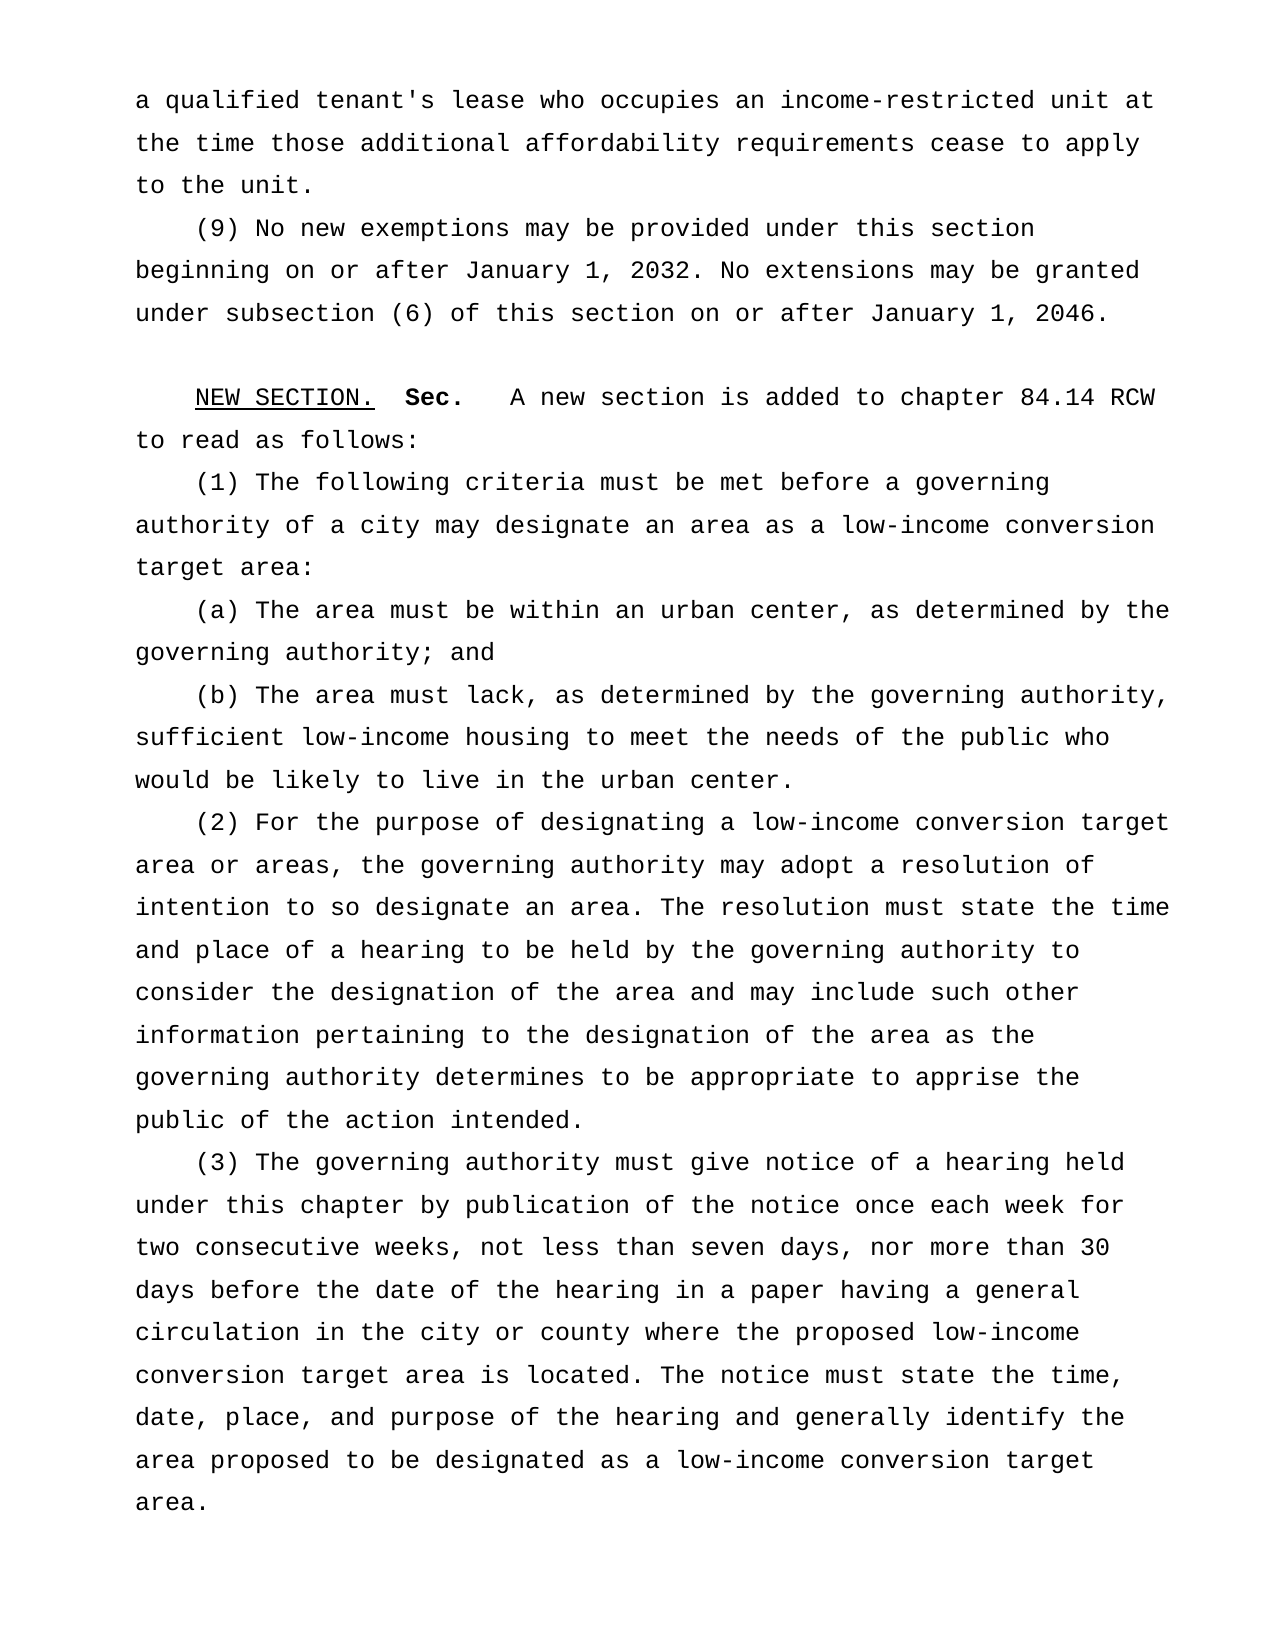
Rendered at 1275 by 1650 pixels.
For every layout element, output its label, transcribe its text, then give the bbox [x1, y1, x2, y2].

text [135, 75, 1170, 202]
text (a) The area must be within an urban center, as determined by the governing authority; and [135, 584, 1170, 669]
text (1) The following criteria must be met before a governing authority of a city may designate an area as a low-income conversion target area: [135, 457, 1170, 584]
text (9) No new exemptions may be provided under this section beginning on or after January 1, 2032. No extensions may be granted under subsection (6) of this section on or after January 1, 2046. [135, 202, 1170, 330]
text NEW SECTION. Sec. A new section is added to chapter 84.14 RCW to read as follows: [135, 372, 1170, 457]
text (2) For the purpose of designating a low-income conversion target area or areas, the governing authority may adopt a resolution of intention to so designate an area. The resolution must state the time and place of a hearing to be held by the governing authority to consider the designation of the area and may include such other information pertaining to the designation of the area as the governing authority determines to be appropriate to apprise the public of the action intended. [135, 797, 1170, 1137]
text (b) The area must lack, as determined by the governing authority, sufficient low-income housing to meet the needs of the public who would be likely to live in the urban center. [135, 669, 1170, 797]
text (3) The governing authority must give notice of a hearing held under this chapter by publication of the notice once each week for two consecutive weeks, not less than seven days, nor more than 30 days before the date of the hearing in a paper having a general circulation in the city or county where the proposed low-income conversion target area is located. The notice must state the time, date, place, and purpose of the hearing and generally identify the area proposed to be designated as a low-income conversion target area. [135, 1137, 1170, 1519]
